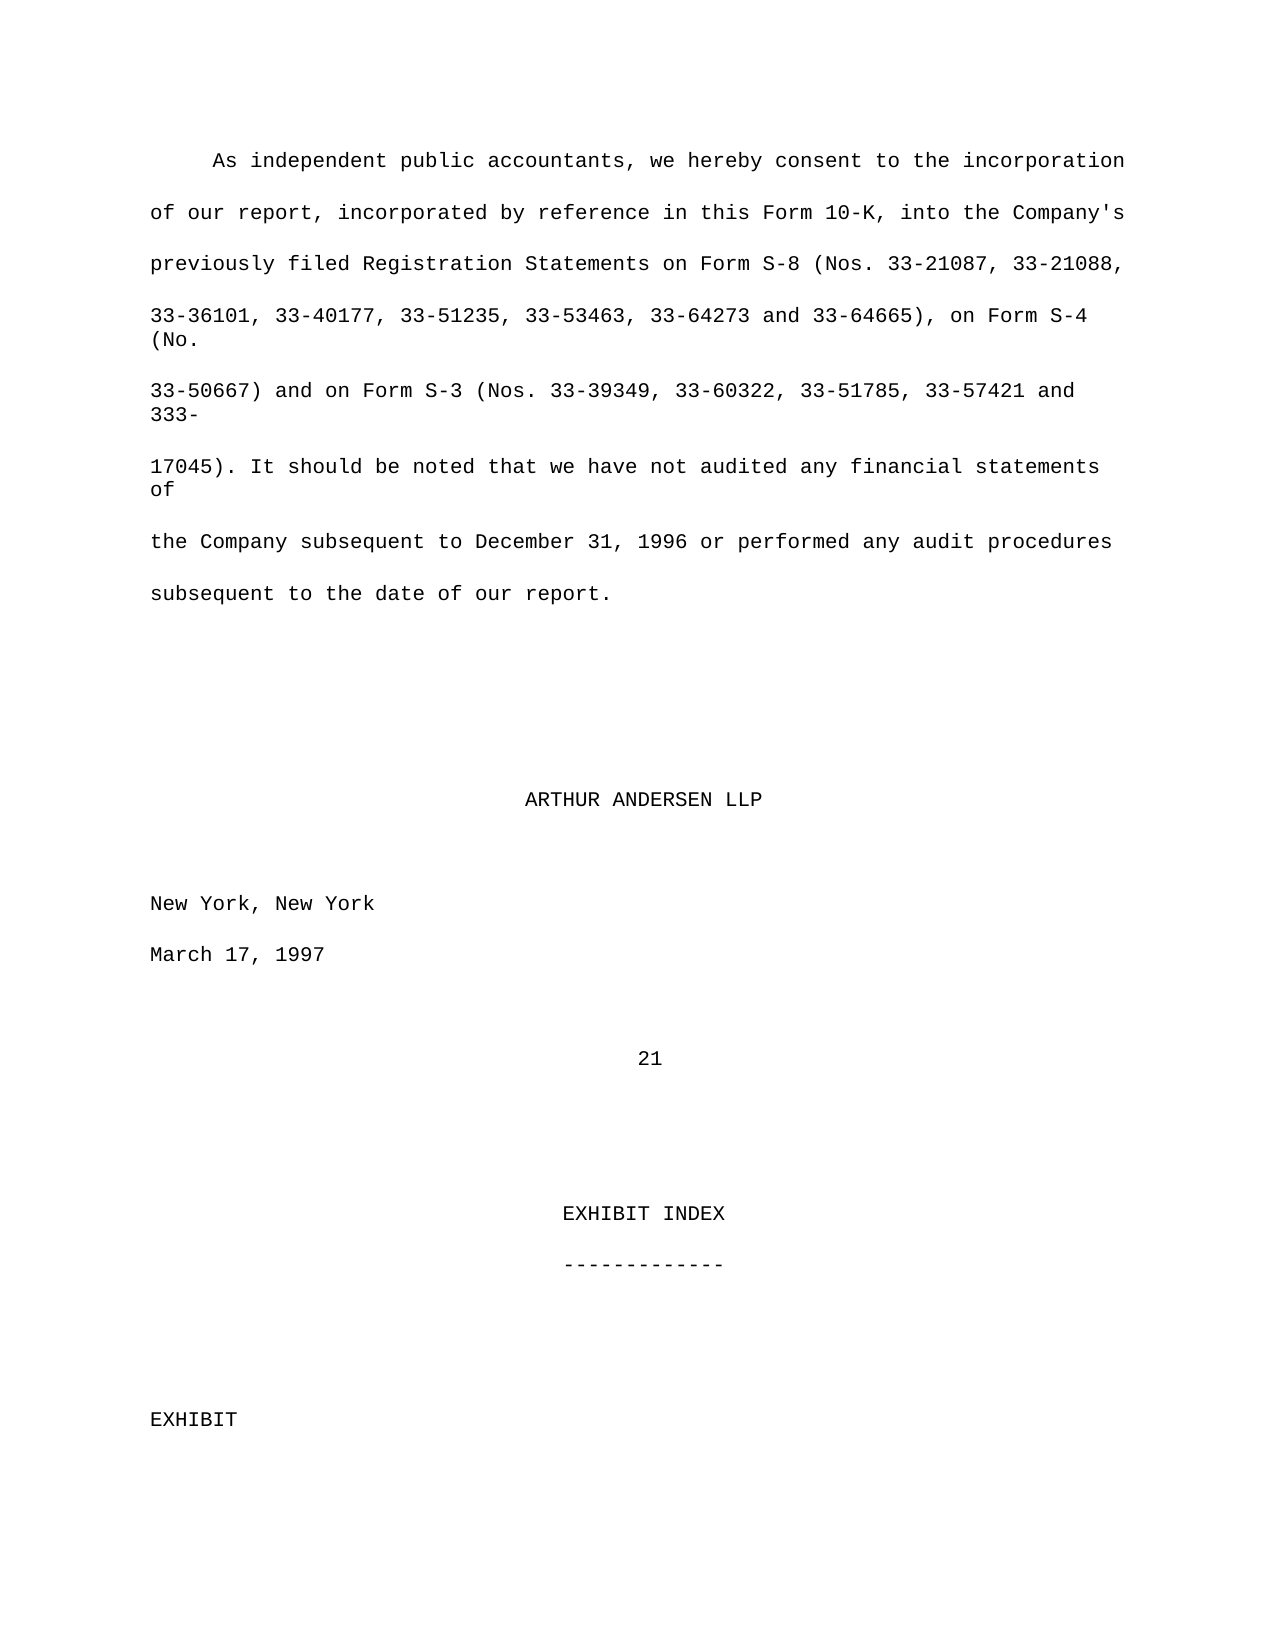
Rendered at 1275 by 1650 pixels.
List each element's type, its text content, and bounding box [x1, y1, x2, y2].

text 33-36101, 33-40177, 33-51235, 33-53463, 33-64273 and 33-64665), on Form S-4 (No. [150, 305, 1125, 380]
text 21 [150, 1048, 1125, 1099]
text EXHIBIT INDEX [150, 1203, 1125, 1254]
text of our report, incorporated by reference in this Form 10-K, into the Company's [150, 202, 1125, 253]
text As independent public accountants, we hereby consent to the incorporation [150, 150, 1125, 202]
text previously filed Registration Statements on Form S-8 (Nos. 33-21087, 33-21088, [150, 253, 1125, 305]
text March 17, 1997 [150, 944, 1125, 996]
text 17045). It should be noted that we have not audited any financial statements of [150, 456, 1125, 531]
text ARTHUR ANDERSEN LLP [150, 789, 1125, 841]
text 33-50667) and on Form S-3 (Nos. 33-39349, 33-60322, 33-51785, 33-57421 and 333- [150, 380, 1125, 456]
text ------------- [150, 1254, 1125, 1306]
text EXHIBIT [150, 1409, 1125, 1461]
text the Company subsequent to December 31, 1996 or performed any audit procedures [150, 531, 1125, 583]
text subsequent to the date of our report. [150, 583, 1125, 634]
text New York, New York [150, 893, 1125, 944]
